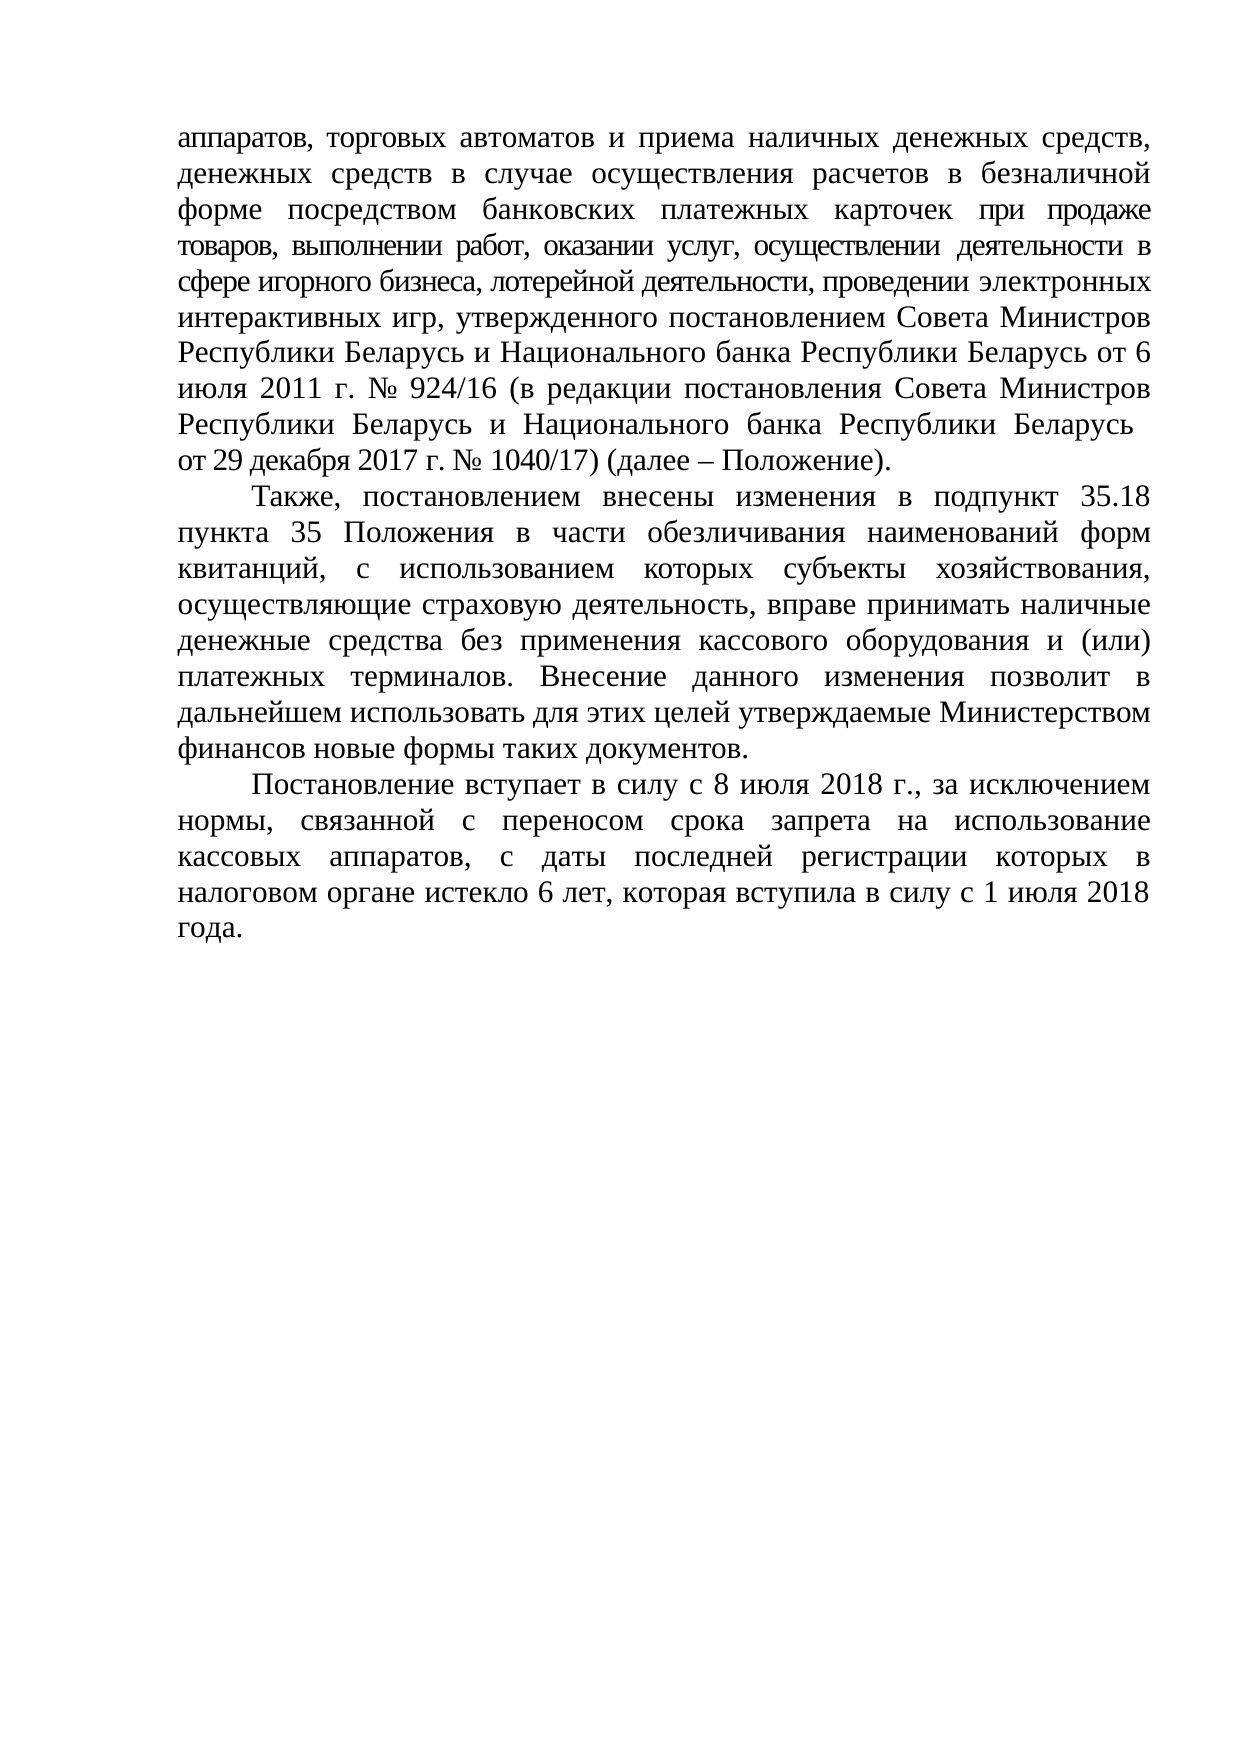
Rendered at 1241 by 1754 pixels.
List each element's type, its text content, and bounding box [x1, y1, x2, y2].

text Также, постановлением внесены изменения в подпункт 35.18 пункта 35 Положения в части обезличивания наименований форм квитанций, с использованием которых субъекты хозяйствования, осуществляющие страховую деятельность, вправе принимать наличные денежные средства без применения кассового оборудования и (или) платежных терминалов. Внесение данного изменения позволит в дальнейшем использовать для этих целей утверждаемые Министерством финансов новые формы таких документов. [177, 477, 1152, 765]
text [177, 118, 1152, 477]
text Постановление вступает в силу с 8 июля 2018 г., за исключением нормы, связанной с переносом срока запрета на использование кассовых аппаратов, с даты последней регистрации которых в налоговом органе истекло 6 лет, которая вступила в силу с 1 июля 2018 года. [177, 765, 1152, 945]
